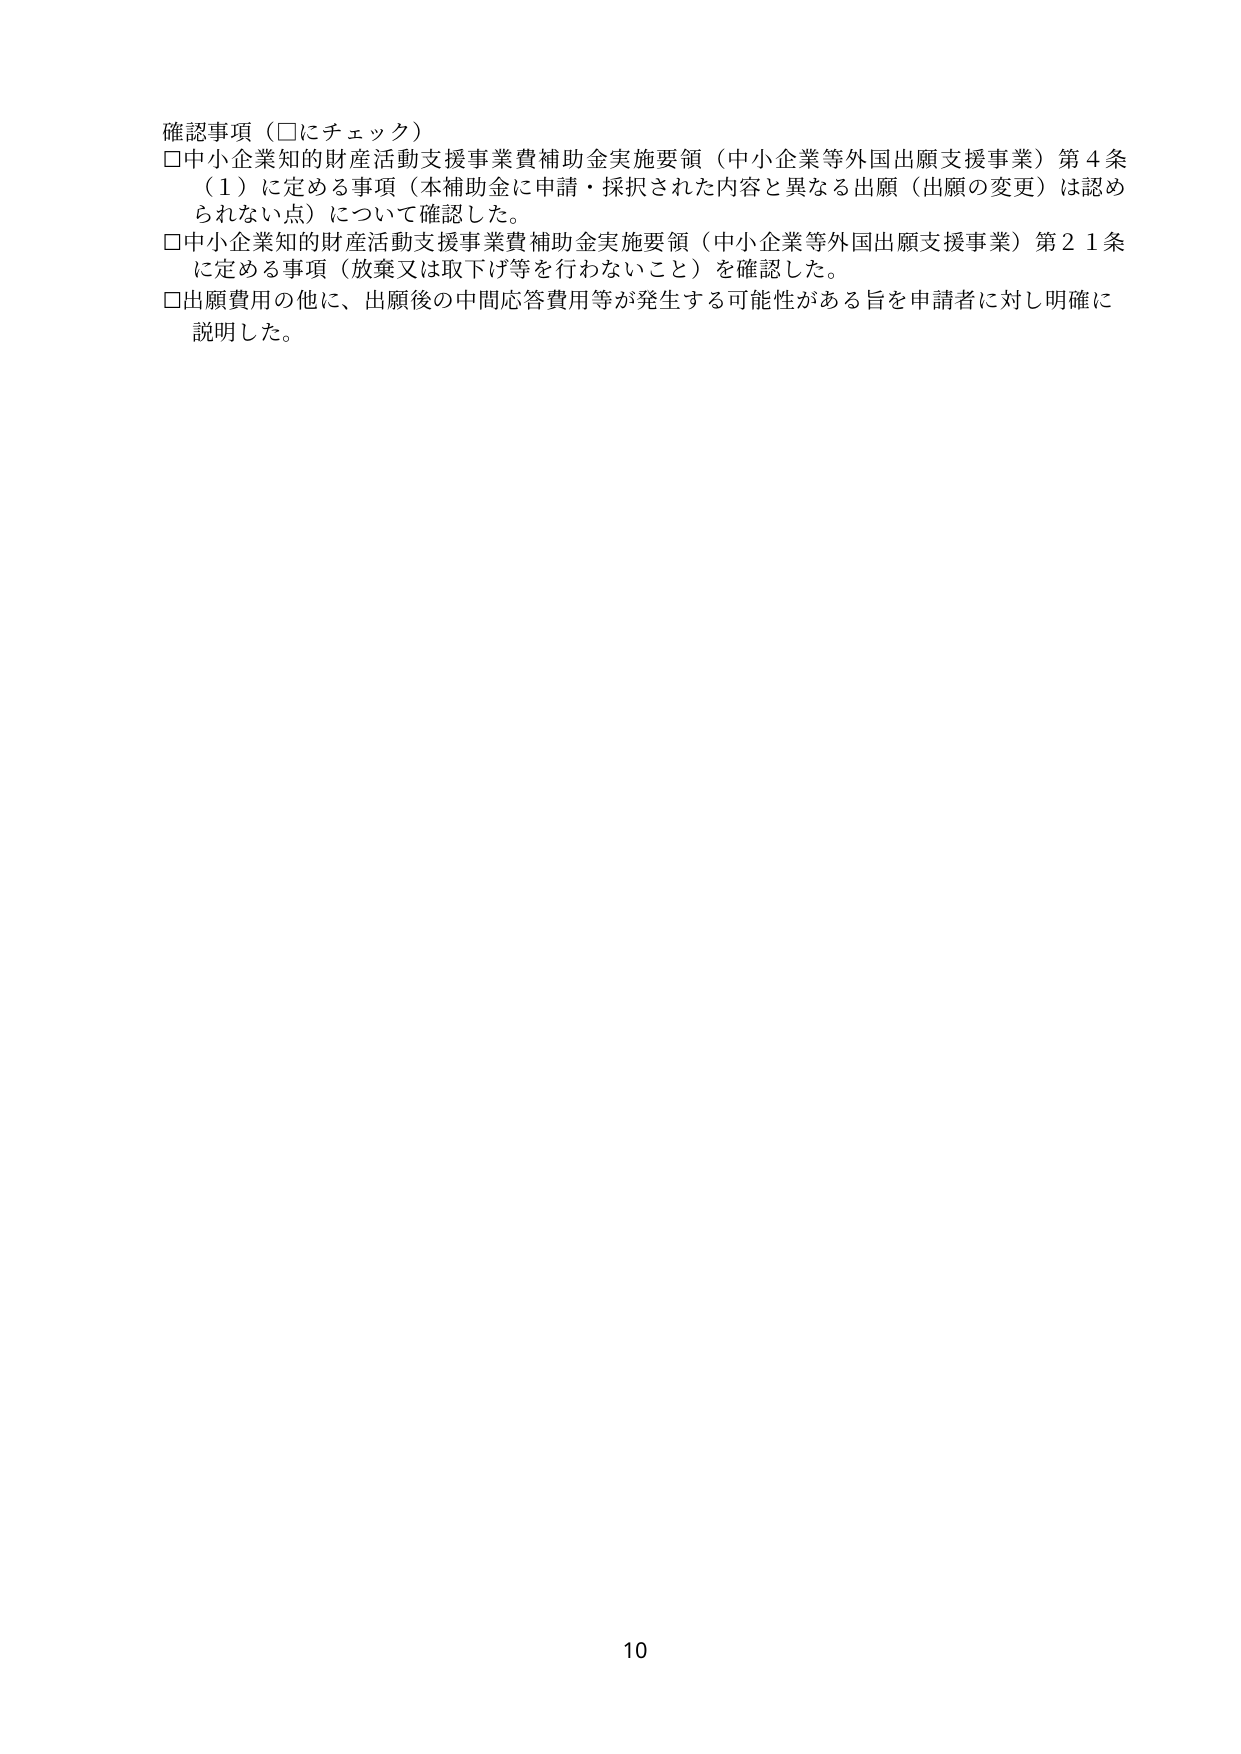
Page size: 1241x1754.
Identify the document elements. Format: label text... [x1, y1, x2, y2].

text 出願費用の他に、出願後の中間応答費用等が発生する可能性がある旨を申請者に対し明確に説明した。 [162, 283, 1122, 346]
text 中小企業知的財産活動支援事業費補助金実施要領（中小企業等外国出願支援事業）第４条（１）に定める事項（本補助金に申請・採択された内容と異なる出願（出願の変更）は認められない点）について確認した。 [162, 146, 1129, 228]
text 中小企業知的財産活動支援事業費補助金実施要領（中小企業等外国出願支援事業）第２１条に定める事項（放棄又は取下げ等を行わないこと）を確認した。 [162, 228, 1129, 283]
text 確認事項（□にチェック） [148, 118, 1129, 146]
